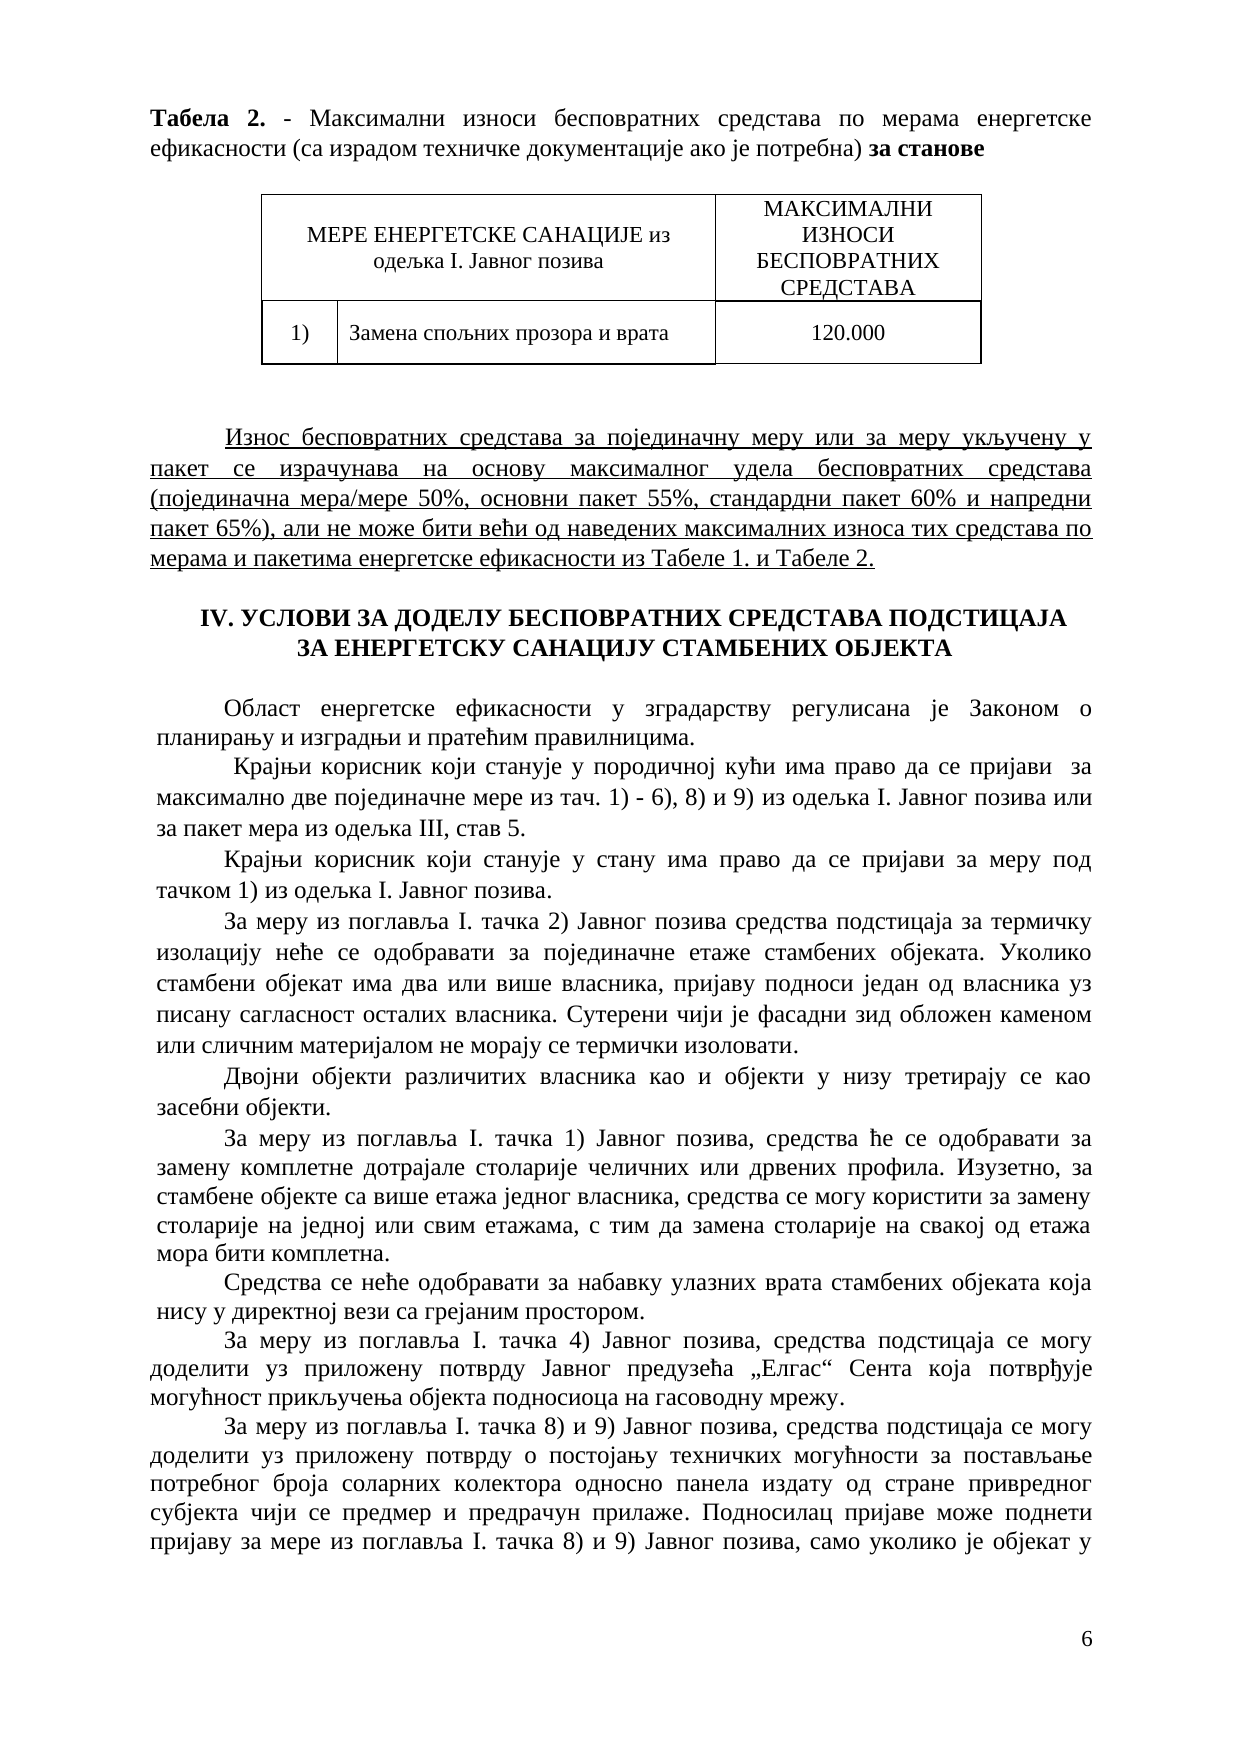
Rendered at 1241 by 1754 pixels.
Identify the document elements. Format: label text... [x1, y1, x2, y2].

text За меру из поглавља I. тачкa 1) Јавног позива, средства ће се одобравати за замену комплетне дотрајале столарије челичних или дрвених профила. Изузетно, за стамбене објекте са више етажа једног власника, средства се могу користити за замену столарије на једној или свим етажама, с тим да замена столарије на свакој од етажа мора бити комплетна. [156, 1123, 1093, 1267]
text IV. УСЛОВИ ЗА ДОДЕЛУ БЕСПОВРАТНИХ СРЕДСТАВА ПОДСТИЦАЈА ЗА ЕНЕРГЕТСКУ САНАЦИЈУ СТАМБЕНИХ ОБЈЕКТА [156, 603, 1093, 662]
list За меру из поглавља I. тачкa 4) Јавног позива, средства подстицаја се могу доделити уз приложену потврду Јавног предузећа „Елгас“ Сента која потврђује могућност прикључења објекта подносиоца на гасоводну мрежу. [150, 1325, 1093, 1411]
text Табела 2. - Максимални износи бесповратних средстава по мерама енергетске ефикасности (са израдом техничке документације ако је потребна) за станове [150, 103, 1093, 162]
table_header МЕРЕ ЕНЕРГЕТСКЕ САНАЦИЈЕ из одељка I. Јавног позива [262, 195, 715, 300]
text Област енергетске ефикасности у зградарству регулисана је Законом о планирању и изградњи и пратећим правилницима. [156, 693, 1093, 751]
text За меру из поглавља I. тачкa 2) Јавног позива средства подстицаја за термичку изолацију неће се одобравати за појединачне етаже стамбених објеката. Уколико стамбени објекат има два или више власника, пријаву подноси један од власника уз писану сагласност осталих власника. Сутерени чији је фасадни зид обложен каменом или сличним материјалом не морају се термички изоловати. [156, 906, 1093, 1059]
table_cell 1) [263, 301, 337, 363]
table_cell 120.000 [716, 302, 980, 363]
table_cell Замена спољних прозора и врата [338, 301, 715, 363]
text Средства се неће одобравати за набавку улазних врата стамбених објеката која нису у директној вези са грејаним простором. [156, 1267, 1093, 1325]
text Износ бесповратних средстава за појединачну меру или за меру укључену у пакет се израчунава на основу максималног удела бесповратних средстава (појединачна мера/мере 50%, основни пакет 55%, стандардни пакет 60% и напредни пакет 65%), али не може бити већи од наведених максималних износа тих средстава по мерама и пакетима енергетске ефикасности из Табеле 1. и Табеле 2. [150, 539, 1093, 572]
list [150, 1411, 1093, 1555]
text Двојни објекти различитих власника као и објекти у низу третирају се као засебни објекти. [156, 1061, 1093, 1121]
table_header МАКСИМАЛНИ ИЗНОСИ БЕСПОВРАТНИХ СРЕДСТАВА [716, 195, 981, 300]
text Крајњи корисник који станује у породичној кући има право да се пријави за максимално две појединачне мере из тач. 1) - 6), 8) и 9) из одељка I. Јавног позива или за пакет мера из одељка III, став 5. [156, 751, 1093, 842]
text Крајњи корисник који станује у стану има право да се пријави за меру под тачком 1) из одељка I. Јавног позива. [156, 844, 1093, 904]
text Износ бесповратних средстава за појединачну меру или за меру укључену у пакет се израчунава на основу максималног удела бесповратних средстава (појединачна мера/мере 50%, основни пакет 55%, стандардни пакет 60% и напредни пакет 65%), али не може бити већи од наведених максималних износа тих средстава по мерама и пакетима енергетске ефикасности из Табеле 1. и Табеле 2. [150, 422, 1093, 538]
